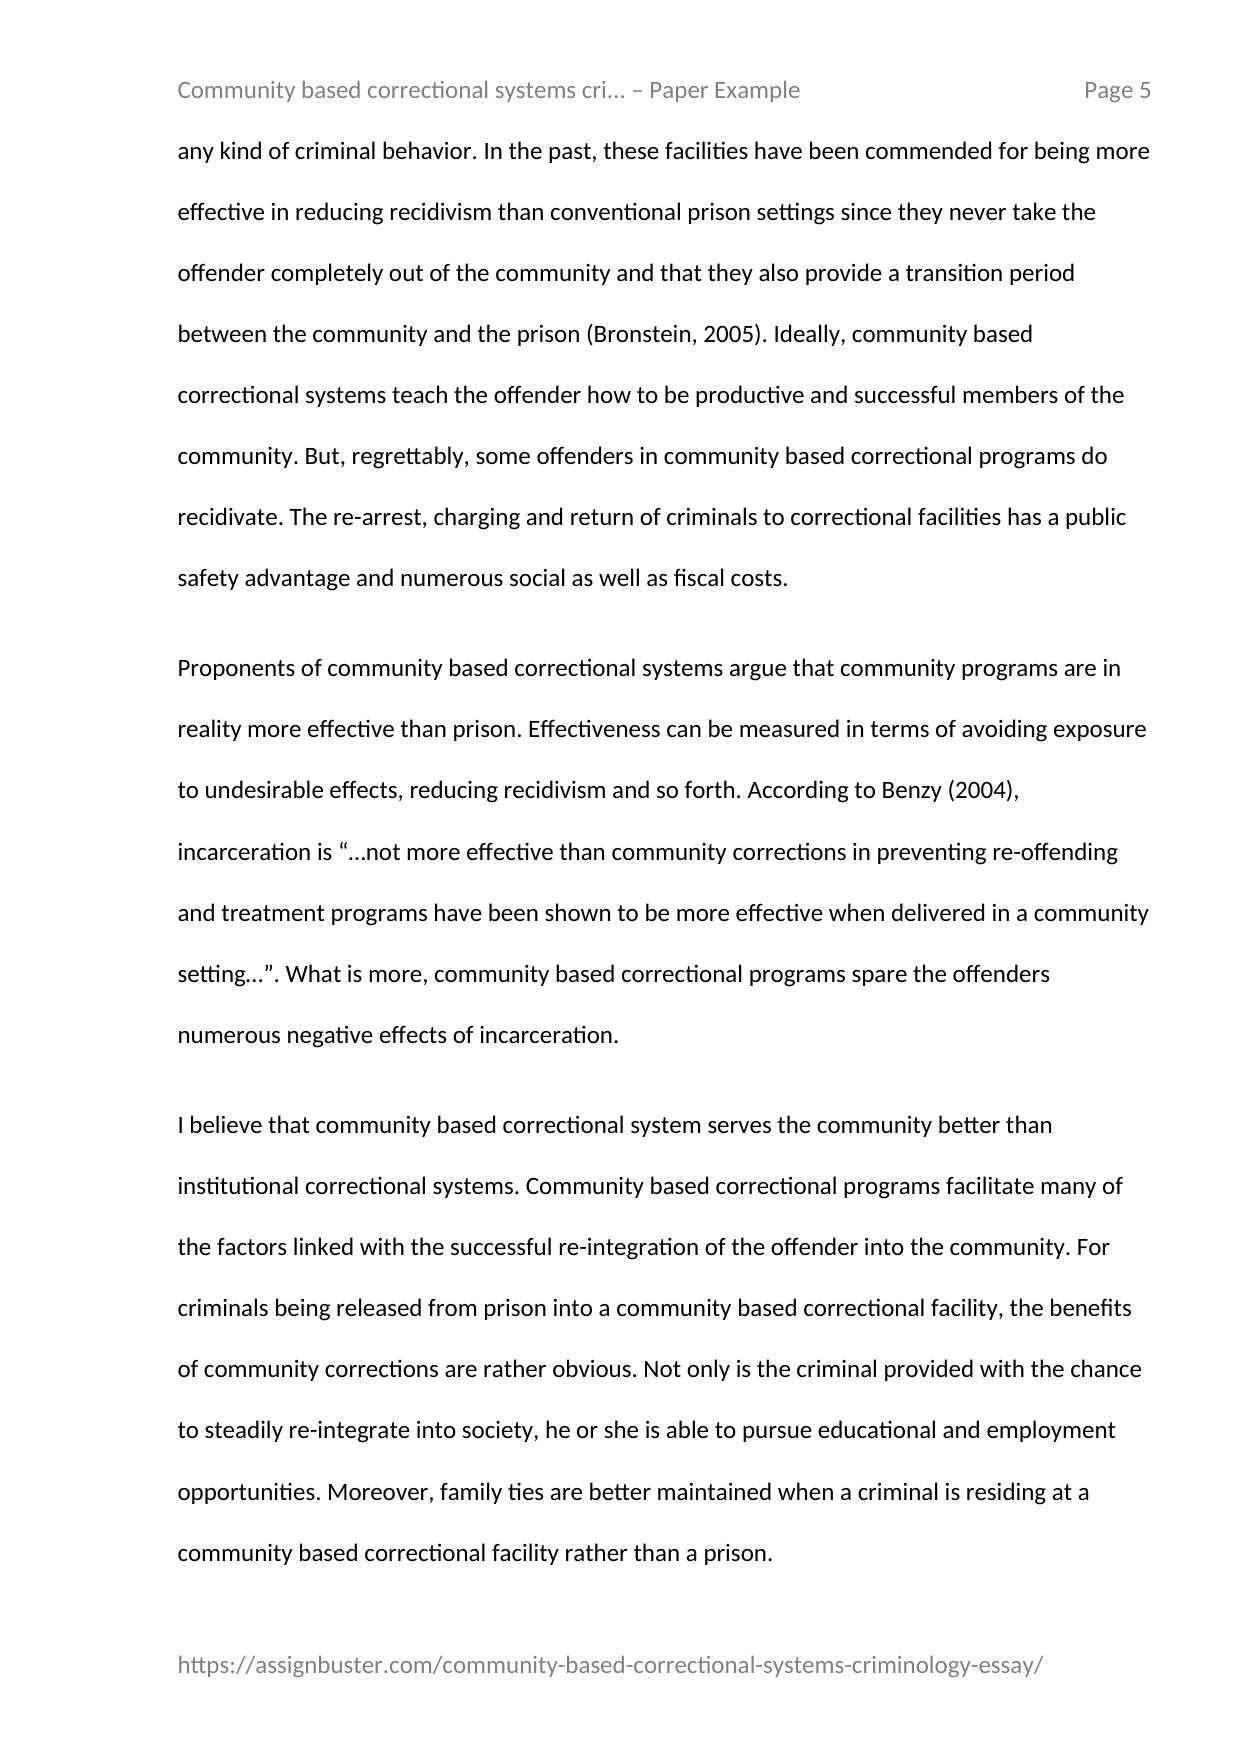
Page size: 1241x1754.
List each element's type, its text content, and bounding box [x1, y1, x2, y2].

text Proponents of community based correctional systems argue that community programs are in reality more effective than prison. Effectiveness can be measured in terms of avoiding exposure to undesirable effects, reducing recidivism and so forth. According to Benzy (2004), incarceration is “…not more effective than community corrections in preventing re-offending and treatment programs have been shown to be more effective when delivered in a community setting…”. What is more, community based correctional programs spare the offenders numerous negative effects of incarceration. [177, 653, 1152, 1049]
text I believe that community based correctional system serves the community better than institutional correctional systems. Community based correctional programs facilitate many of the factors linked with the successful re-integration of the offender into the community. For criminals being released from prison into a community based correctional facility, the benefits of community corrections are rather obvious. Not only is the criminal provided with the chance to steadily re-integrate into society, he or she is able to pursue educational and employment opportunities. Moreover, family ties are better maintained when a criminal is residing at a community based correctional facility rather than a prison. [177, 1109, 1152, 1567]
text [177, 135, 1152, 593]
